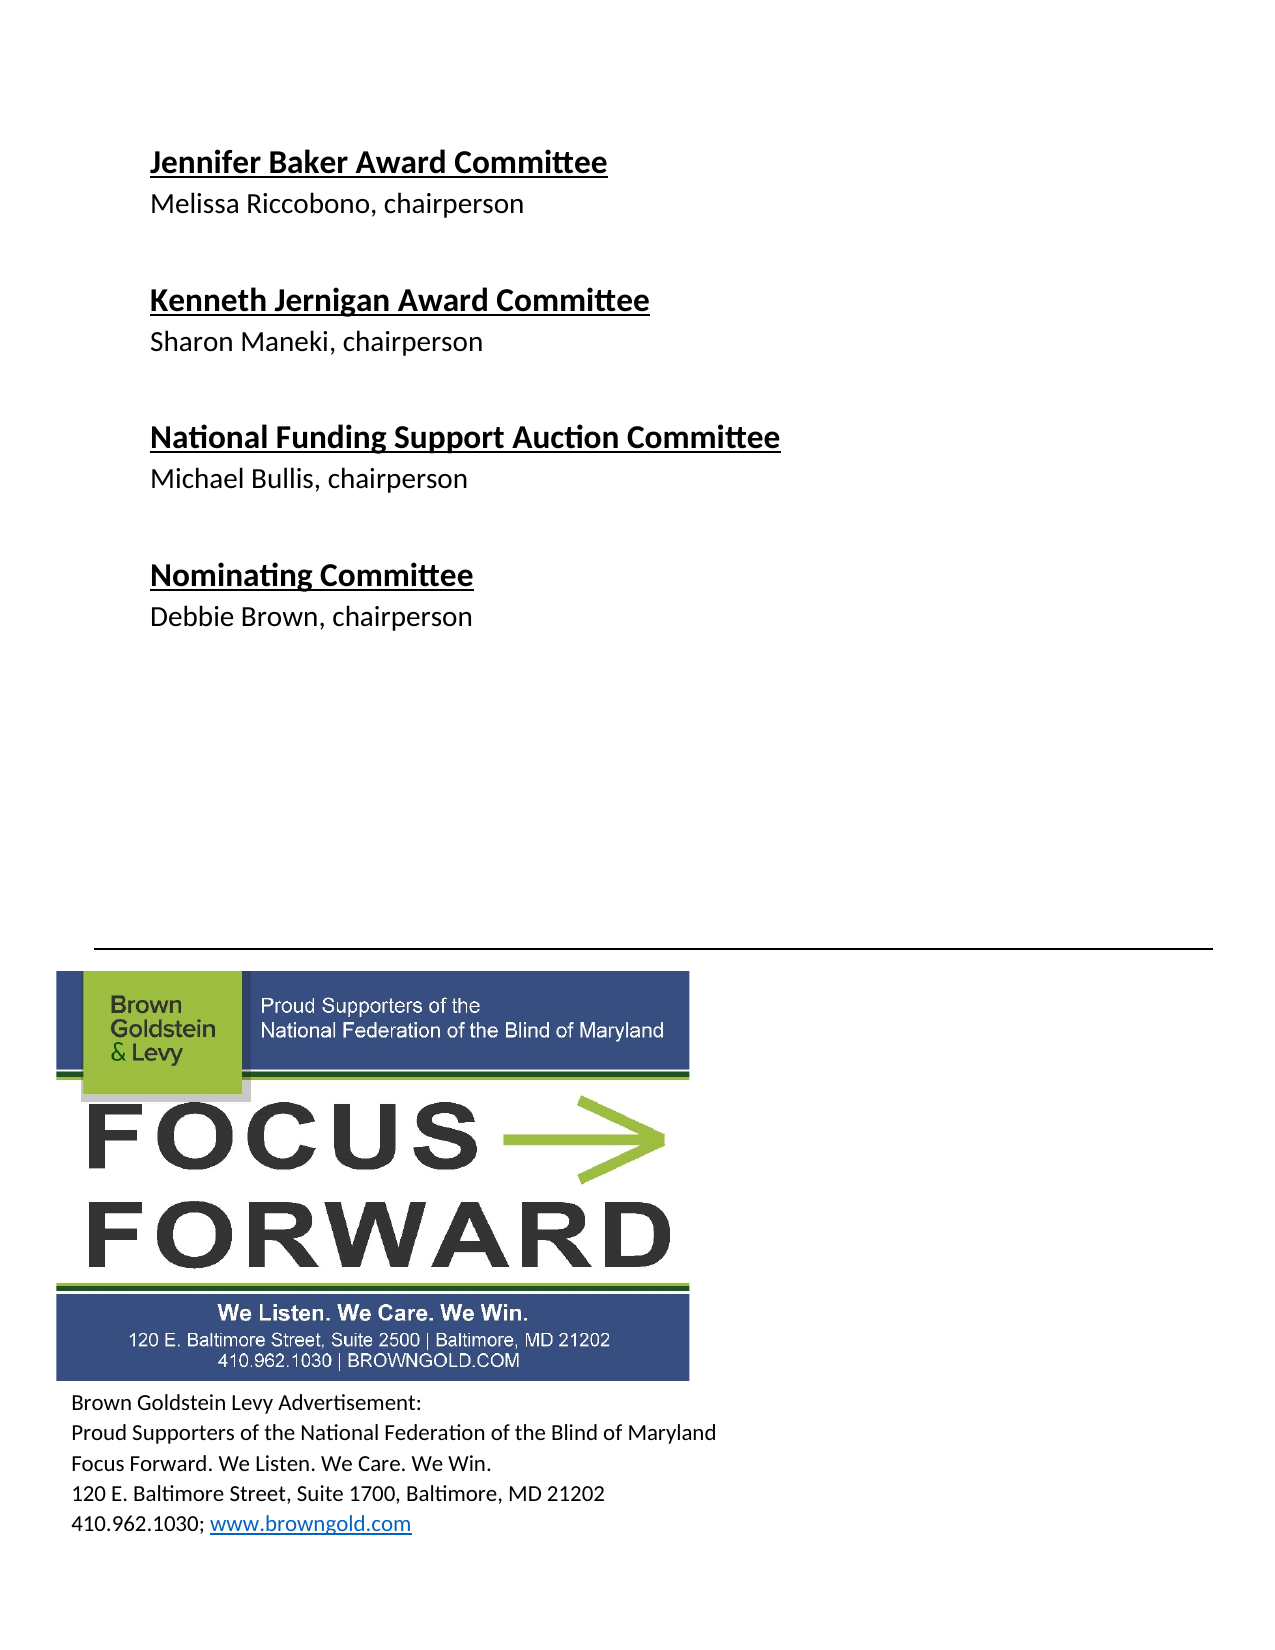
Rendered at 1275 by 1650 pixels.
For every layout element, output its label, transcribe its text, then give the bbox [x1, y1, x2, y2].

subtitle Jennifer Baker Award Committee [150, 141, 1125, 182]
subtitle Kenneth Jernigan Award Committee [150, 279, 1125, 320]
text Michael Bullis, chairperson [150, 460, 1125, 496]
subtitle Nominating Committee [150, 554, 1125, 595]
picture [56, 971, 690, 1381]
subtitle National Funding Support Auction Committee [150, 416, 1125, 457]
text Sharon Maneki, chairperson [150, 323, 1125, 358]
text Debbie Brown, chairperson [150, 598, 1125, 633]
text Melissa Riccobono, chairperson [150, 185, 1125, 221]
